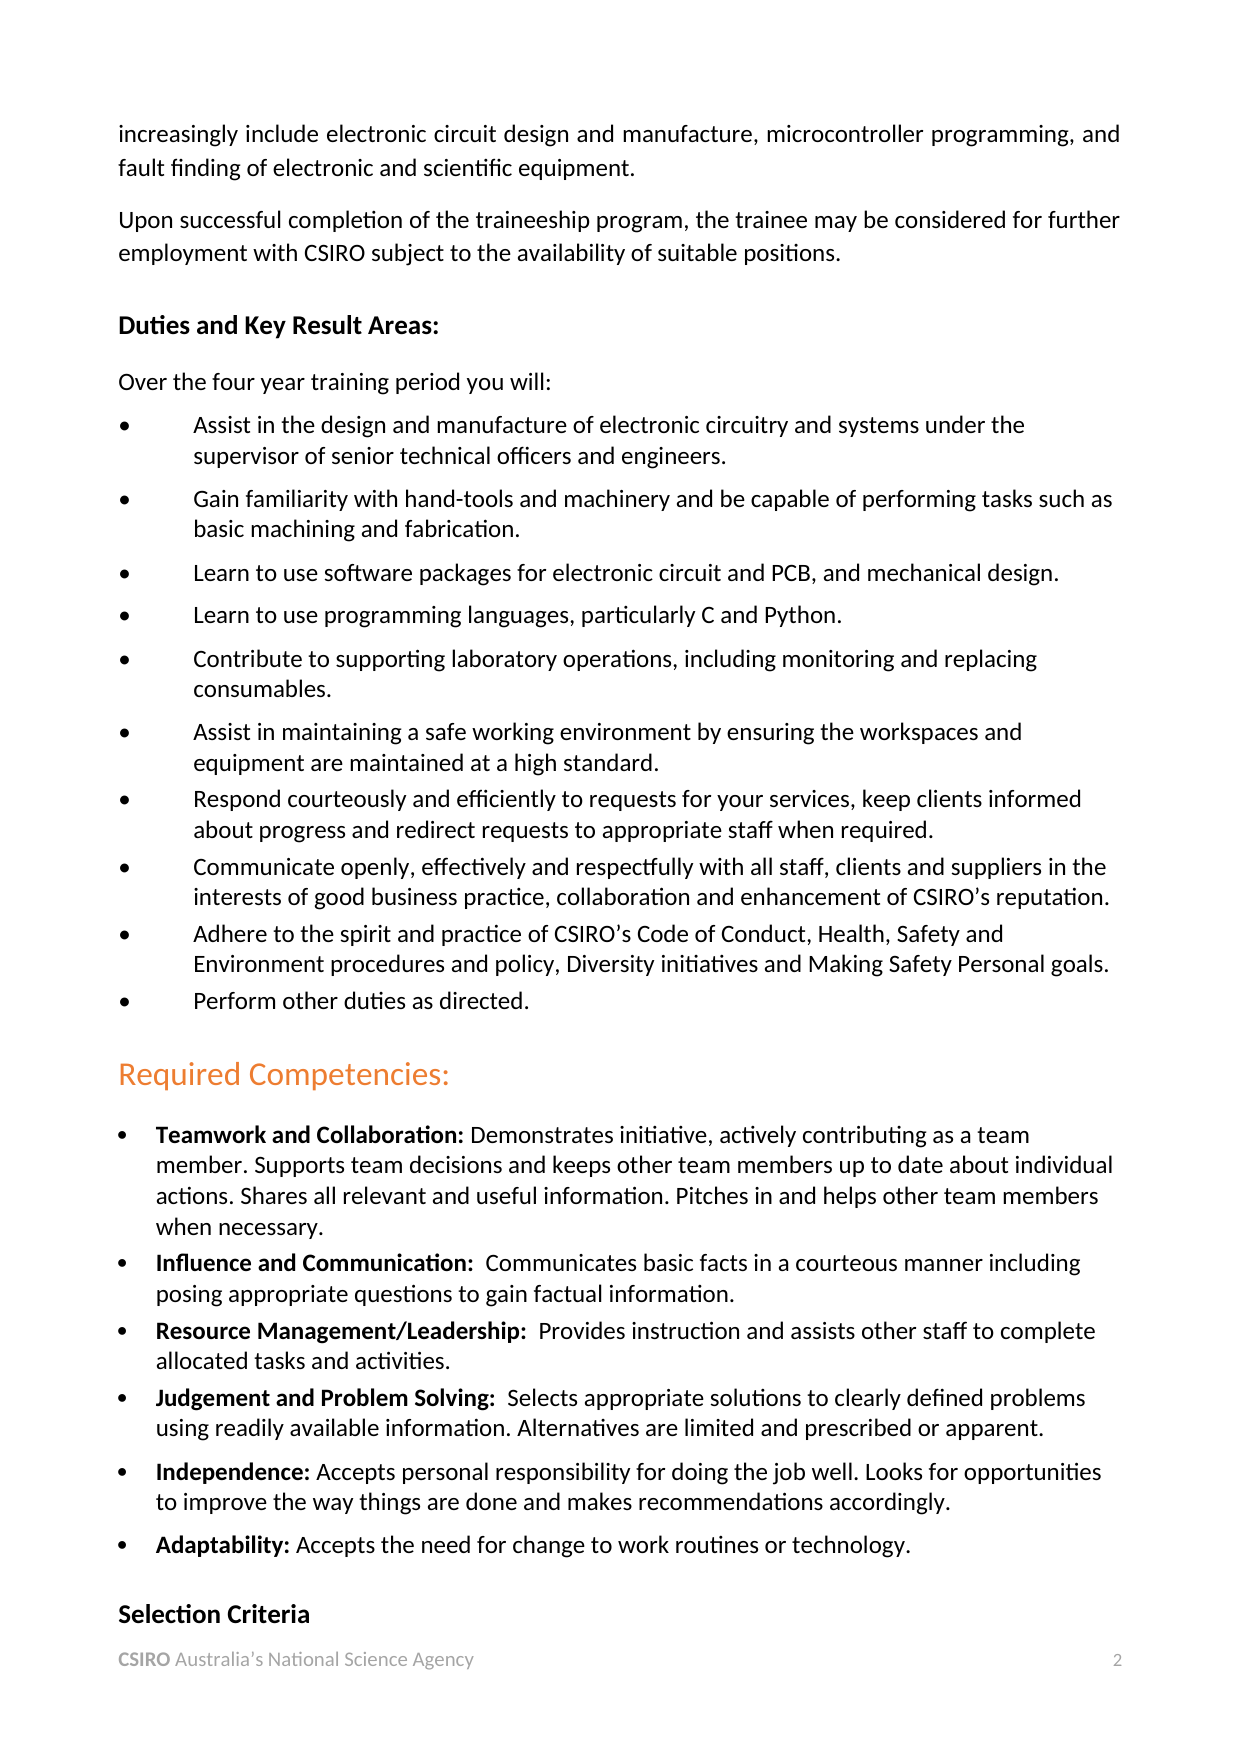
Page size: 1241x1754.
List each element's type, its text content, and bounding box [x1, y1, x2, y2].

list Communicate openly, effectively and respectfully with all staff, clients and suppliers in the interests of good business practice, collaboration and enhancement of CSIRO’s reputation. [118, 851, 1122, 912]
list Respond courteously and efficiently to requests for your services, keep clients informed about progress and redirect requests to appropriate staff when required. [118, 783, 1122, 844]
text Over the four year training period you will: [118, 367, 1122, 397]
list Perform other duties as directed. [118, 985, 1122, 1016]
subtitle Duties and Key Result Areas: [118, 308, 1122, 342]
list Assist in the design and manufacture of electronic circuitry and systems under the supervisor of senior technical officers and engineers. [118, 409, 1122, 471]
list Gain familiarity with hand-tools and machinery and be capable of performing tasks such as basic machining and fabrication. [118, 483, 1122, 544]
list Learn to use programming languages, particularly C and Python. [118, 600, 1122, 630]
list Assist in maintaining a safe working environment by ensuring the workspaces and equipment are maintained at a high standard. [118, 716, 1122, 777]
list Adhere to the spirit and practice of CSIRO’s Code of Conduct, Health, Safety and Environment procedures and policy, Diversity initiatives and Making Safety Personal goals. [118, 918, 1122, 979]
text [118, 118, 1122, 182]
list Learn to use software packages for electronic circuit and PCB, and mechanical design. [118, 557, 1122, 587]
text Upon successful completion of the traineeship program, the trainee may be considered for further employment with CSIRO subject to the availability of suitable positions. [118, 204, 1122, 268]
list Contribute to supporting laboratory operations, including monitoring and replacing consumables. [118, 643, 1122, 704]
subtitle Selection Criteria [118, 1597, 1122, 1630]
